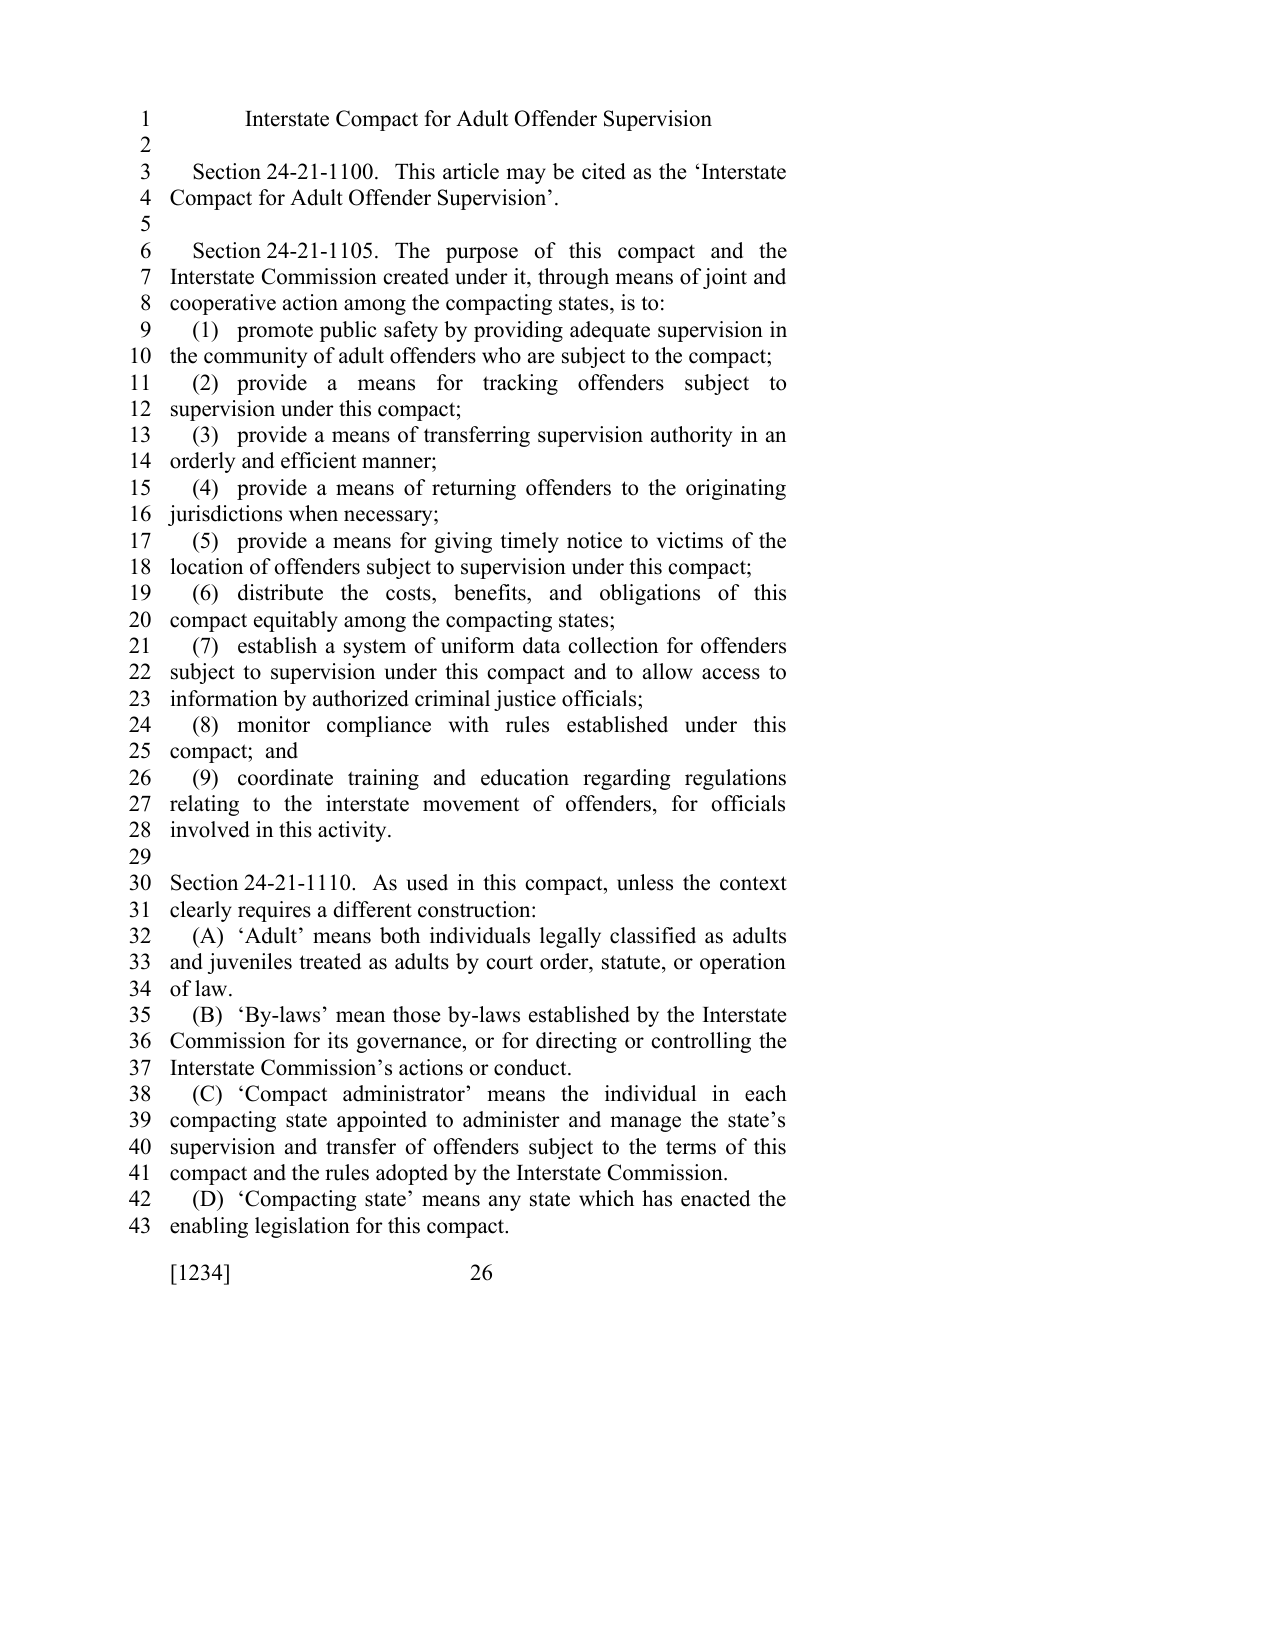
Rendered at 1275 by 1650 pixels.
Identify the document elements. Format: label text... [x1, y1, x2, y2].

text (2) provide a means for tracking offenders subject to supervision under this compact; [169, 368, 787, 421]
text (4) provide a means of returning offenders to the originating jurisdictions when necessary; [169, 474, 787, 527]
text Section 24-21-1105. The purpose of this compact and the Interstate Commission created under it, through means of joint and cooperative action among the compacting states, is to: [169, 237, 787, 316]
text (5) provide a means for giving timely notice to victims of the location of offenders subject to supervision under this compact; [169, 527, 787, 579]
text (7) establish a system of uniform data collection for offenders subject to supervision under this compact and to allow access to information by authorized criminal justice officials; [169, 632, 787, 711]
text (9) coordinate training and education regarding regulations relating to the interstate movement of offenders, for officials involved in this activity. [169, 764, 787, 843]
text (C) ‘Compact administrator’ means the individual in each compacting state appointed to administer and manage the state’s supervision and transfer of offenders subject to the terms of this compact and the rules adopted by the Interstate Commission. [169, 1080, 787, 1186]
text (A) ‘Adult’ means both individuals legally classified as adults and juveniles treated as adults by court order, statute, or operation of law. [169, 922, 787, 1001]
text (6) distribute the costs, benefits, and obligations of this compact equitably among the compacting states; [169, 579, 787, 632]
text Section 24-21-1100. This article may be cited as the ‘Interstate Compact for Adult Offender Supervision’. [169, 158, 787, 210]
text Interstate Compact for Adult Offender Supervision [169, 105, 787, 131]
text Section 24-21-1110. As used in this compact, unless the context clearly requires a different construction: [169, 869, 787, 922]
text (1) promote public safety by providing adequate supervision in the community of adult offenders who are subject to the compact; [169, 316, 787, 368]
text (B) ‘By-laws’ mean those by-laws established by the Interstate Commission for its governance, or for directing or controlling the Interstate Commission’s actions or conduct. [169, 1001, 787, 1080]
text (D) ‘Compacting state’ means any state which has enacted the enabling legislation for this compact. [169, 1186, 787, 1238]
text (8) monitor compliance with rules established under this compact; and [169, 711, 787, 764]
text (3) provide a means of transferring supervision authority in an orderly and efficient manner; [169, 421, 787, 474]
